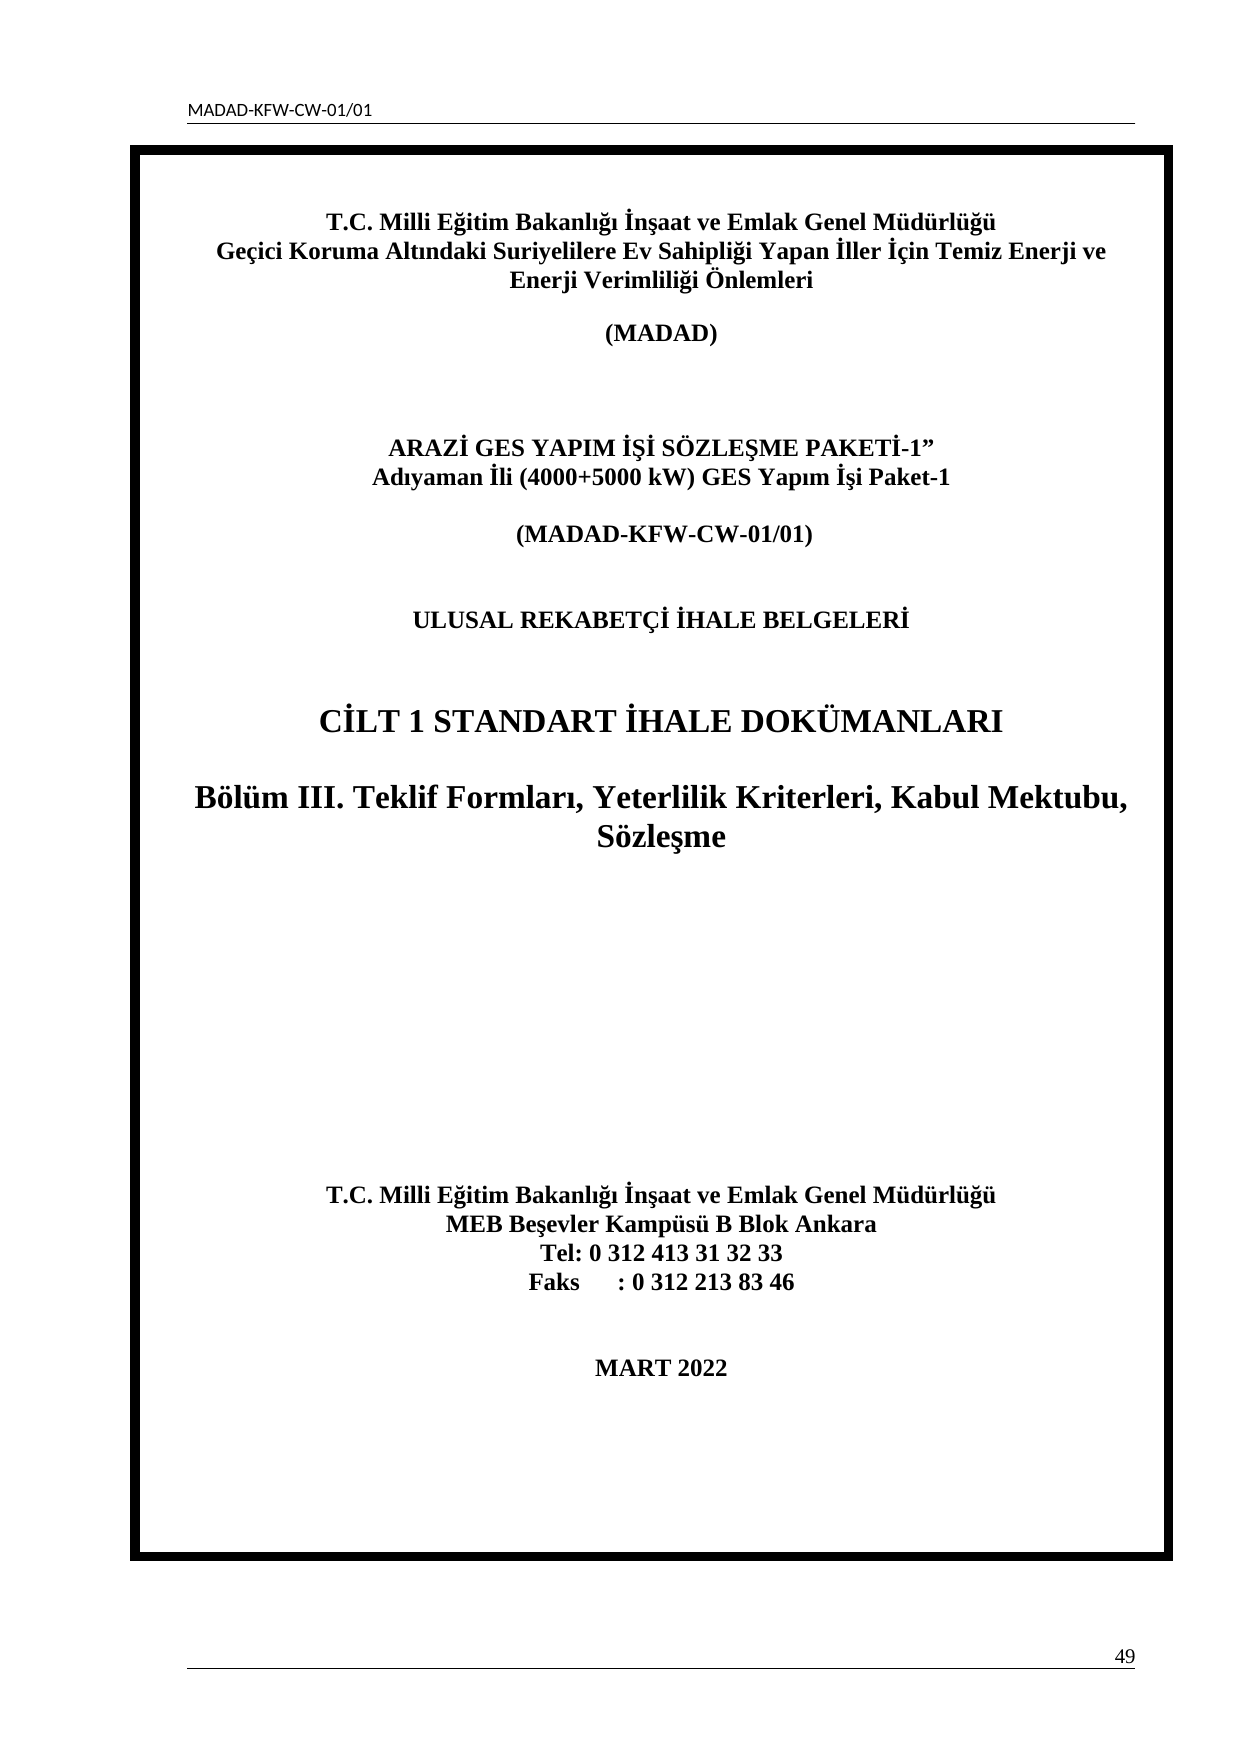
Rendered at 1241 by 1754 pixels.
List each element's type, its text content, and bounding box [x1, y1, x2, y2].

text Bölüm III. Teklif Formları, Yeterlilik Kriterleri, Kabul Mektubu, Sözleşme [187, 778, 1135, 854]
text ULUSAL REKABETÇİ İHALE BELGELERİ [187, 605, 1135, 634]
text T.C. Milli Eğitim Bakanlığı İnşaat ve Emlak Genel Müdürlüğü [187, 1180, 1135, 1209]
text (MADAD) [187, 318, 1135, 347]
text T.C. Milli Eğitim Bakanlığı İnşaat ve Emlak Genel Müdürlüğü [187, 207, 1135, 236]
text Faks : 0 312 213 83 46 [187, 1267, 1135, 1295]
text MEB Beşevler Kampüsü B Blok Ankara [187, 1209, 1135, 1238]
text MART 2022 [187, 1353, 1135, 1382]
text CİLT 1 STANDART İHALE DOKÜMANLARI [187, 701, 1135, 739]
text Adıyaman İli (4000+5000 kW) GES Yapım İşi Paket-1 [187, 462, 1135, 490]
text (MADAD-KFW-CW-01/01) [187, 519, 1135, 548]
text Tel: 0 312 413 31 32 33 [187, 1238, 1135, 1267]
text Geçici Koruma Altındaki Suriyelilere Ev Sahipliği Yapan İller İçin Temiz Enerji ve Enerji Verimliliği Önlemleri [187, 236, 1135, 294]
text ARAZİ GES YAPIM İŞİ SÖZLEŞME PAKETİ-1” [187, 433, 1135, 462]
